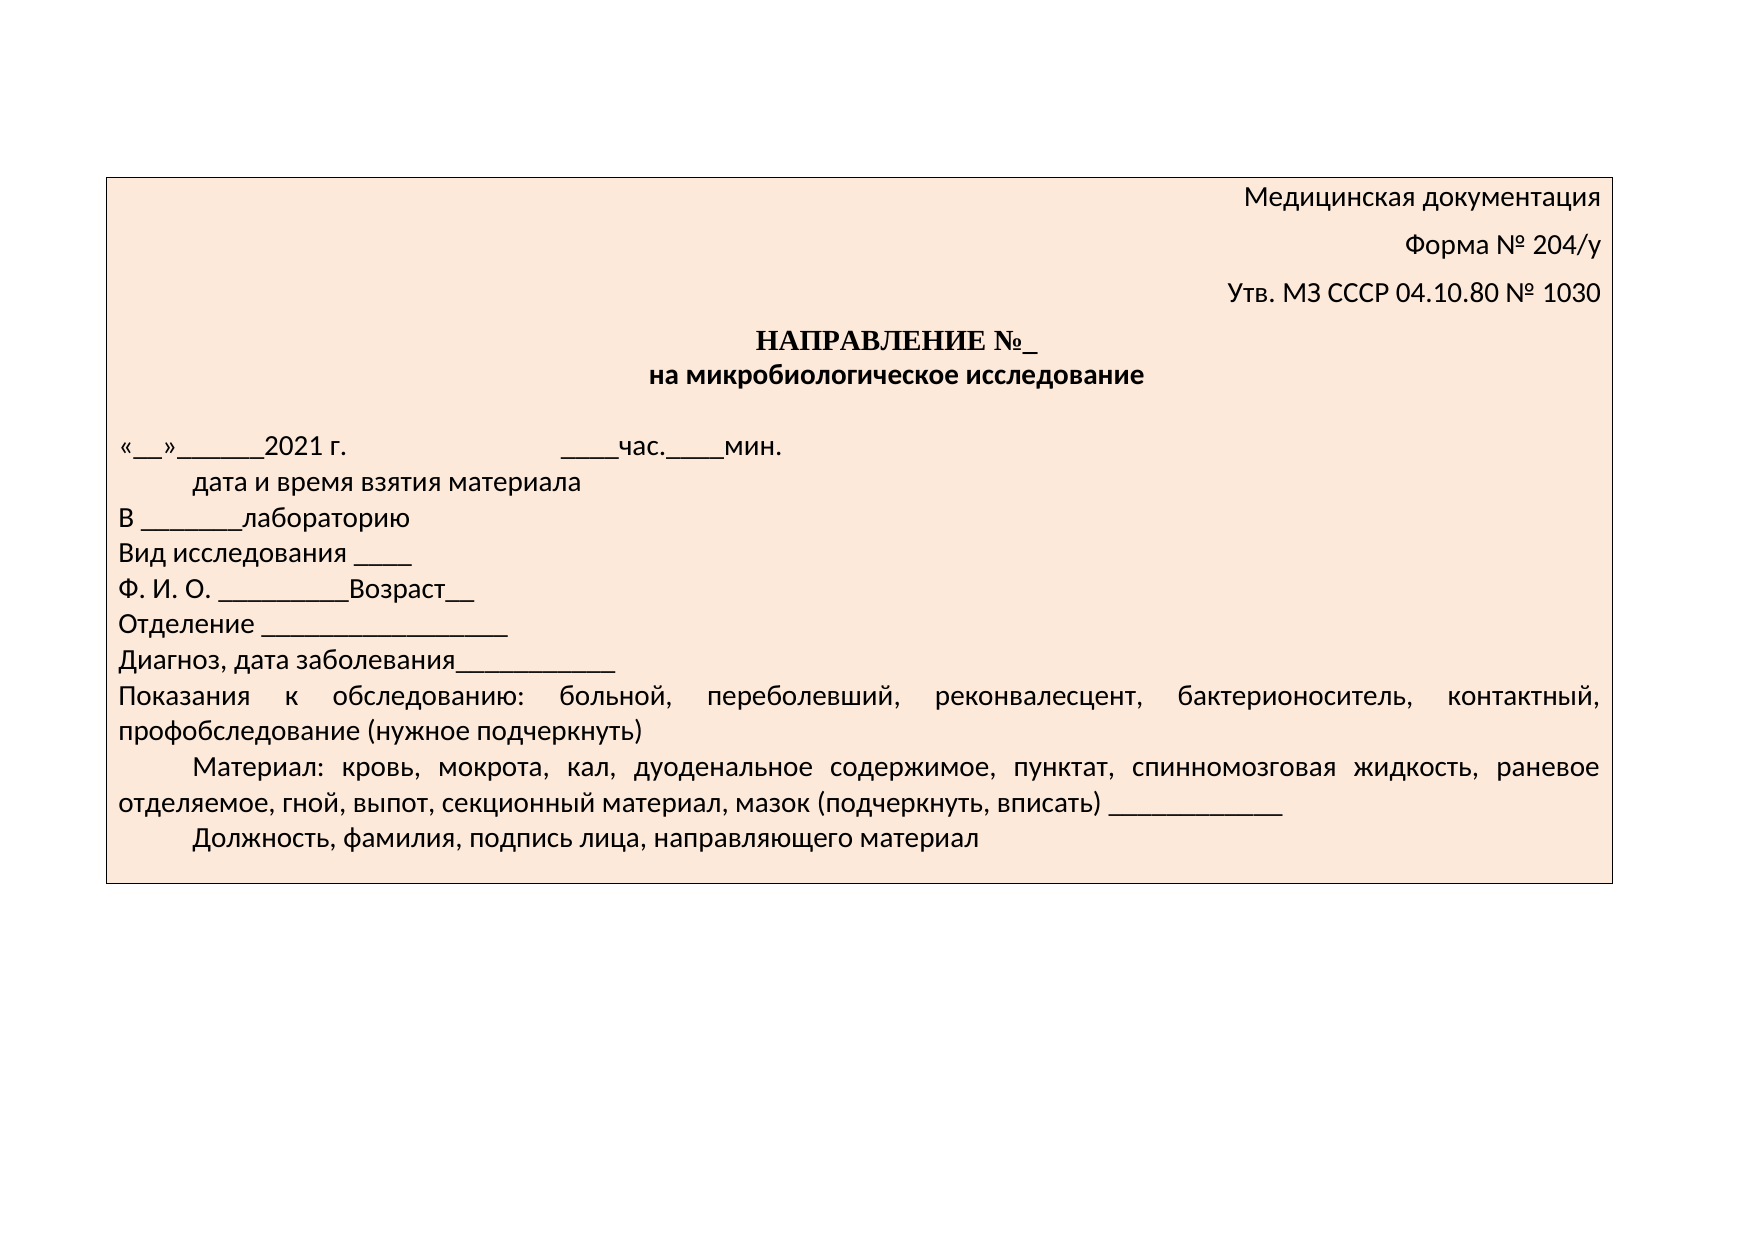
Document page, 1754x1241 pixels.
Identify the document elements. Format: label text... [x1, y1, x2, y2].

table_header Медицинская документация Форма № 204/у Утв. МЗ СССР 04.10.80 № 1030 НАПРАВЛЕНИЕ №_ на микробиологическое исследование «__»______2021 г. ____час.____мин. дата и время взятия материала В _______лабораторию Вид исследования ____ Ф. И. О. _________Возраст__ Отделение _________________ Диагноз, дата заболевания___________ Показания к обследованию: больной, переболевший, реконвалесцент, бактерионоситель, контактный, профобследование (нужное подчеркнуть) Материал: кровь, мокрота, кал, дуоденальное содержимое, пунктат, спинномозговая жидкость, раневое отделяемое, гной, выпот, секционный материал, мазок (подчеркнуть, вписать) ____________ Должность, фамилия, подпись лица, направляющего материал [107, 178, 1612, 883]
